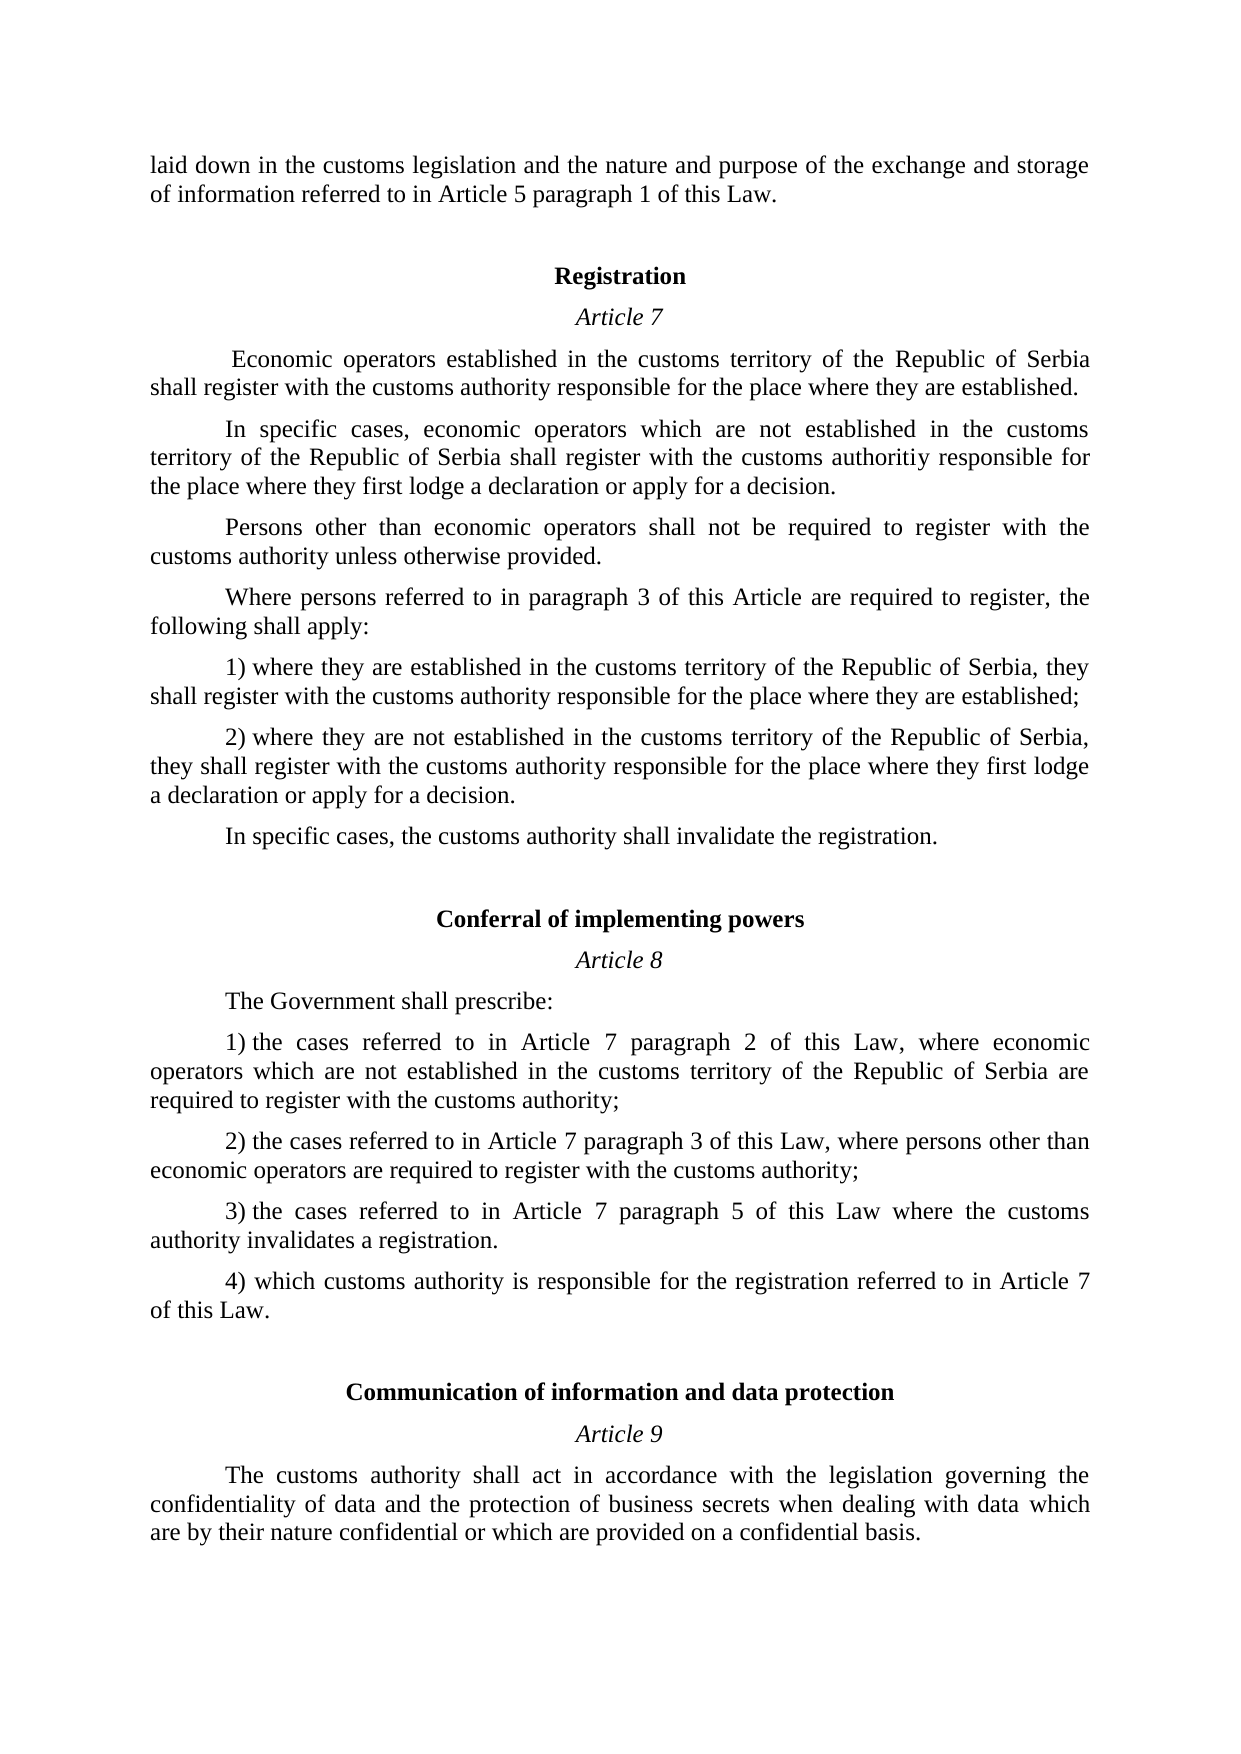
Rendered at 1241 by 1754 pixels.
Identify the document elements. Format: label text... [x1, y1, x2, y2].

text 2) the cases referred to in Article 7 paragraph 3 of this Law, where persons other than economic operators are required to register with the customs authority; [150, 1126, 1090, 1184]
text 2) where they are not established in the customs territory of the Republic of Serbia, they shall register with the customs authority responsible for the place where they first lodge a declaration or apply for a decision. [150, 722, 1090, 809]
text Conferral of implementing powers [150, 904, 1090, 932]
text Article 7 [150, 302, 1090, 331]
text 1) where they are established in the customs territory of the Republic of Serbia, they shall register with the customs authority responsible for the place where they are established; [150, 652, 1090, 710]
text Persons other than economic operators shall not be required to register with the customs authority unless otherwise provided. [150, 512, 1090, 570]
text Where persons referred to in paragraph 3 of this Article are required to register, the following shall apply: [150, 582, 1090, 640]
text Article 8 [150, 945, 1090, 974]
text The Government shall prescribe: [150, 986, 1090, 1015]
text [150, 150, 1090, 207]
text 3) the cases referred to in Article 7 paragraph 5 of this Law where the customs authority invalidates a registration. [150, 1196, 1090, 1254]
text Economic operators established in the customs territory of the Republic of Serbia shall register with the customs authority responsible for the place where they are established. [150, 344, 1090, 401]
text In specific cases, economic operators which are not established in the customs territory of the Republic of Serbia shall register with the customs authoritiy responsible for the place where they first lodge a declaration or apply for a decision. [150, 414, 1090, 500]
text Communication of information and data protection [150, 1377, 1090, 1406]
text 1) the cases referred to in Article 7 paragraph 2 of this Law, where economic operators which are not established in the customs territory of the Republic of Serbia are required to register with the customs authority; [150, 1027, 1090, 1114]
text Article 9 [150, 1419, 1090, 1447]
text In specific cases, the customs authority shall invalidate the registration. [150, 821, 1090, 850]
text Registration [150, 261, 1090, 290]
text 4) which customs authority is responsible for the registration referred to in Article 7 of this Law. [150, 1266, 1090, 1324]
text Тhe customs authority shall act in accordance with the legislation governing the confidentiality of data and the protection of business secrets when dealing with data which are by their nature confidential or which are provided on a confidential basis. [150, 1460, 1090, 1546]
